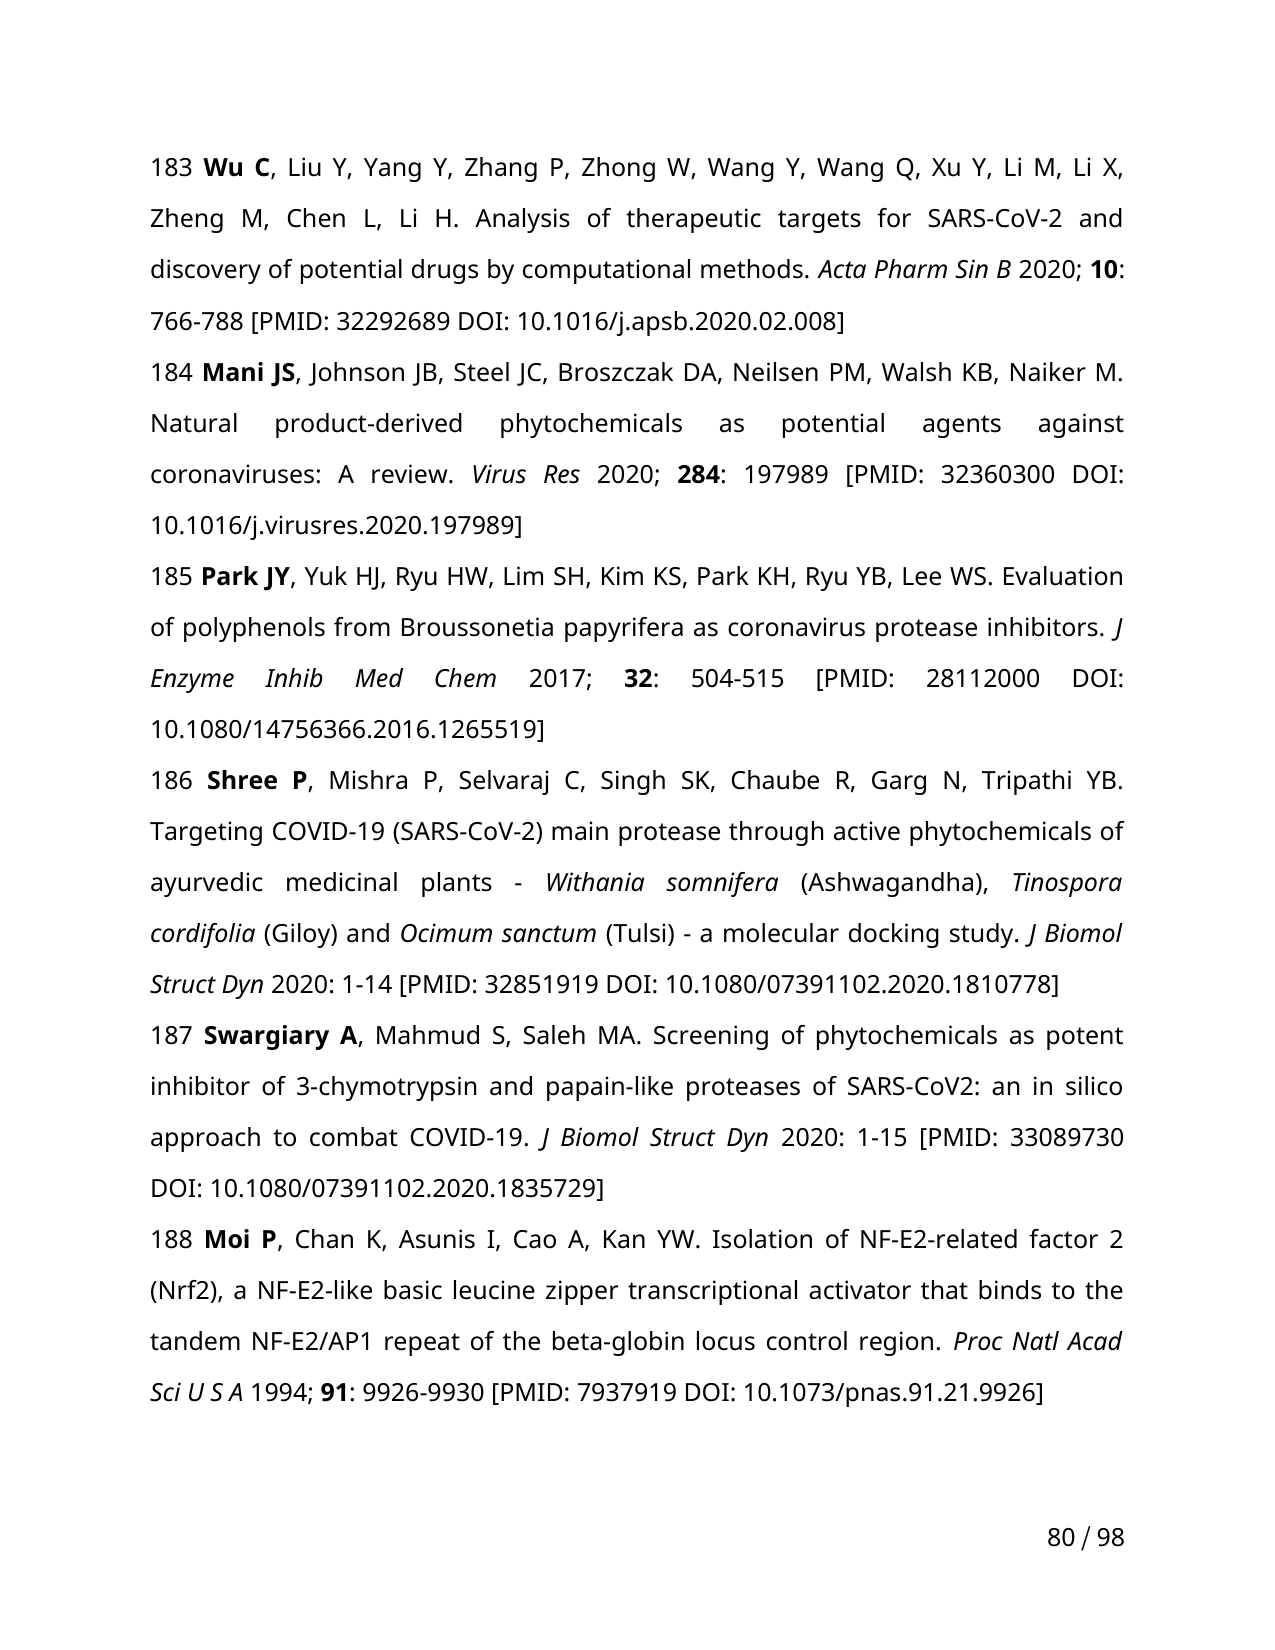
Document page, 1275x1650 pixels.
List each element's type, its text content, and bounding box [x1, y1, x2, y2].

text 184 Mani JS, Johnson JB, Steel JC, Broszczak DA, Neilsen PM, Walsh KB, Naiker M. Natural product-derived phytochemicals as potential agents against coronaviruses: A review. Virus Res 2020; 284: 197989 [PMID: 32360300 DOI: 10.1016/j.virusres.2020.197989] [150, 354, 1125, 541]
text 183 Wu C, Liu Y, Yang Y, Zhang P, Zhong W, Wang Y, Wang Q, Xu Y, Li M, Li X, Zheng M, Chen L, Li H. Analysis of therapeutic targets for SARS-CoV-2 and discovery of potential drugs by computational methods. Acta Pharm Sin B 2020; 10: 766-788 [PMID: 32292689 DOI: 10.1016/j.apsb.2020.02.008] [150, 150, 1125, 337]
text 186 Shree P, Mishra P, Selvaraj C, Singh SK, Chaube R, Garg N, Tripathi YB. Targeting COVID-19 (SARS-CoV-2) main protease through active phytochemicals of ayurvedic medicinal plants - Withania somnifera (Ashwagandha), Tinospora cordifolia (Giloy) and Ocimum sanctum (Tulsi) - a molecular docking study. J Biomol Struct Dyn 2020: 1-14 [PMID: 32851919 DOI: 10.1080/07391102.2020.1810778] [150, 762, 1125, 1001]
text 188 Moi P, Chan K, Asunis I, Cao A, Kan YW. Isolation of NF-E2-related factor 2 (Nrf2), a NF-E2-like basic leucine zipper transcriptional activator that binds to the tandem NF-E2/AP1 repeat of the beta-globin locus control region. Proc Natl Acad Sci U S A 1994; 91: 9926-9930 [PMID: 7937919 DOI: 10.1073/pnas.91.21.9926] [150, 1222, 1125, 1409]
text 187 Swargiary A, Mahmud S, Saleh MA. Screening of phytochemicals as potent inhibitor of 3-chymotrypsin and papain-like proteases of SARS-CoV2: an in silico approach to combat COVID-19. J Biomol Struct Dyn 2020: 1-15 [PMID: 33089730 DOI: 10.1080/07391102.2020.1835729] [150, 1018, 1125, 1205]
text 185 Park JY, Yuk HJ, Ryu HW, Lim SH, Kim KS, Park KH, Ryu YB, Lee WS. Evaluation of polyphenols from Broussonetia papyrifera as coronavirus protease inhibitors. J Enzyme Inhib Med Chem 2017; 32: 504-515 [PMID: 28112000 DOI: 10.1080/14756366.2016.1265519] [150, 558, 1125, 746]
